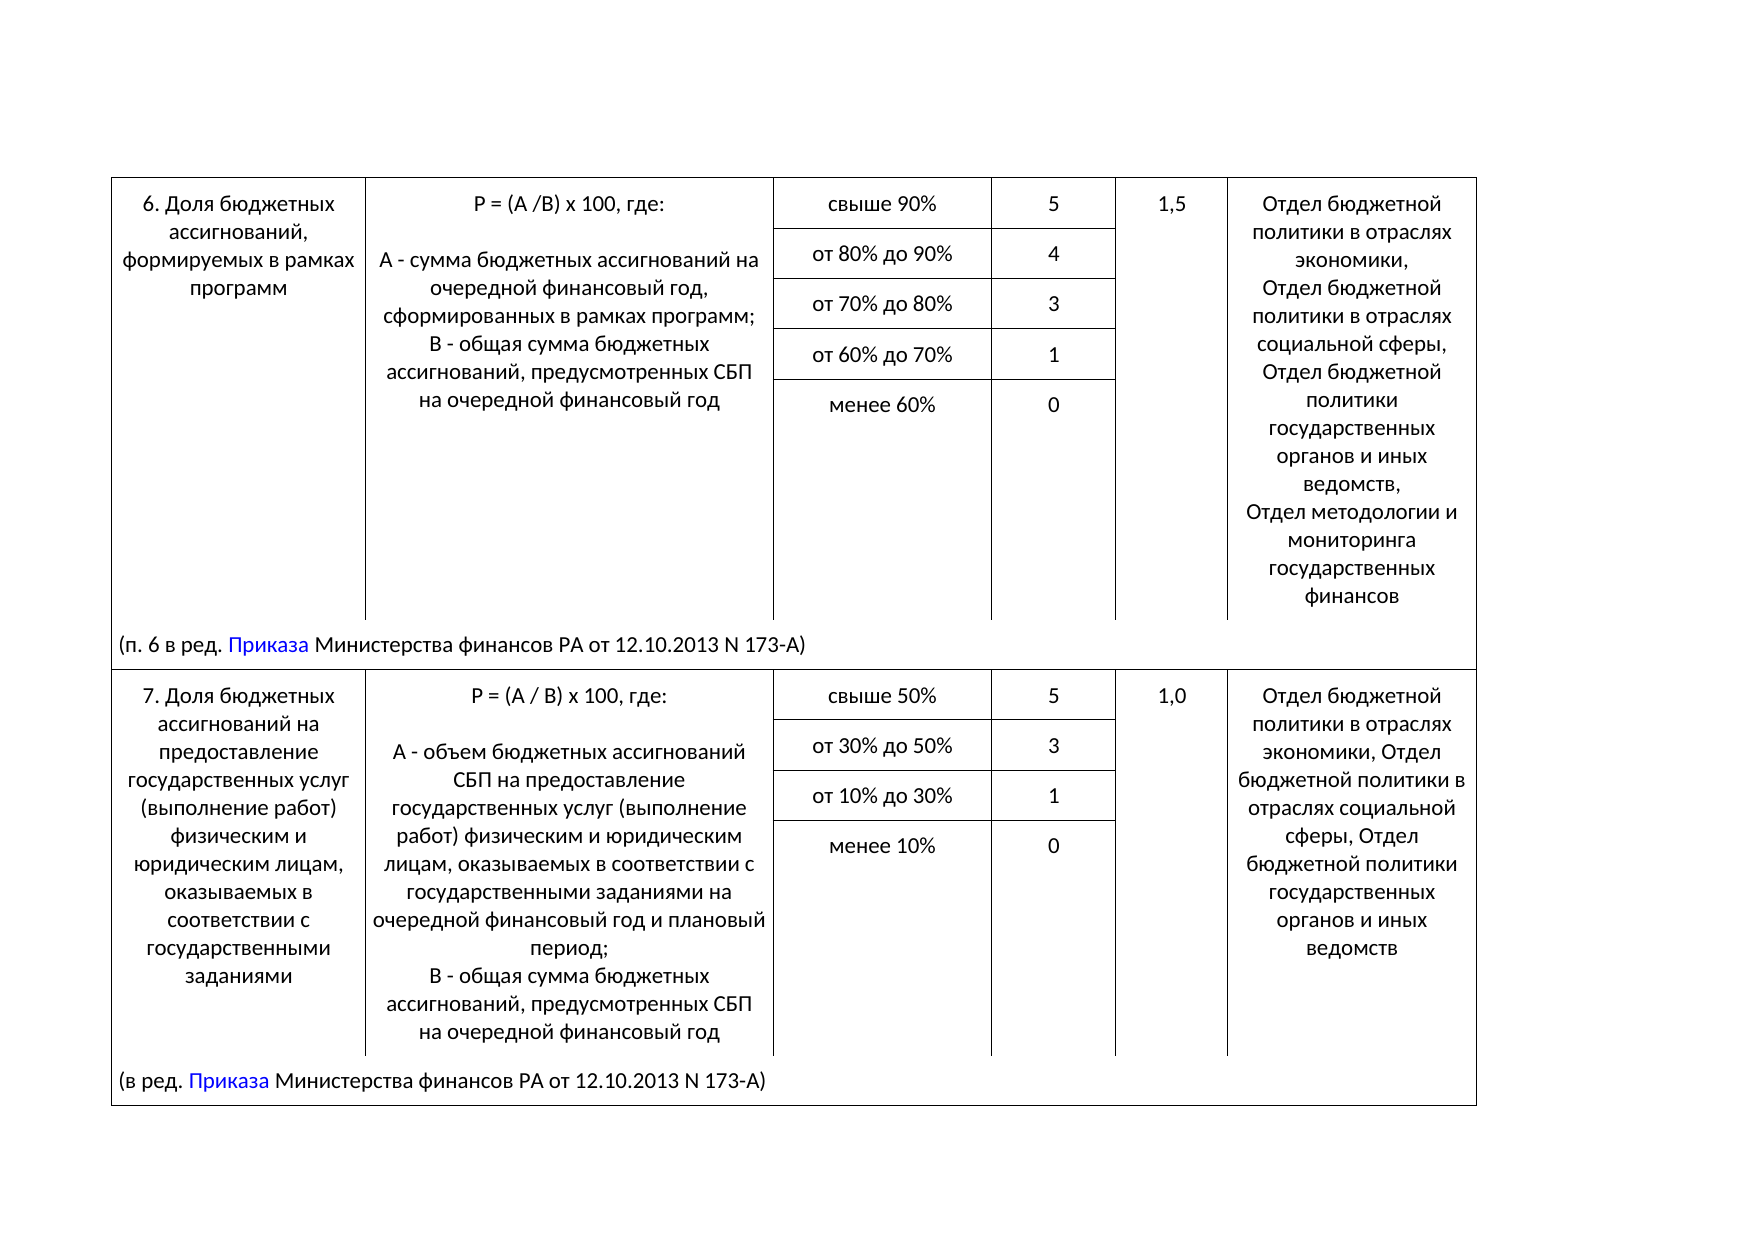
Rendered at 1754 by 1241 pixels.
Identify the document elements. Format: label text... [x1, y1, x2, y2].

table_cell 5 [992, 178, 1115, 227]
table_cell (п. 6 в ред. Приказа Министерства финансов РА от 12.10.2013 N 173-А) [112, 620, 1476, 669]
table_cell от 80% до 90% [774, 229, 991, 278]
table_cell свыше 90% [774, 178, 991, 227]
table_cell от 30% до 50% [774, 720, 991, 770]
table_cell P = (A / B) x 100, где: A - объем бюджетных ассигнований СБП на предоставление государственных услуг (выполнение работ) физическим и юридическим лицам, оказываемых в соответствии с государственными заданиями на очередной финансовый год и плановый период; B - общая сумма бюджетных ассигнований, предусмотренных СБП на очередной финансовый год [366, 670, 773, 1056]
table_cell от 70% до 80% [774, 279, 991, 328]
table_cell 1,0 [1116, 670, 1227, 1056]
table_cell менее 10% [774, 821, 991, 1056]
table_cell 0 [992, 380, 1115, 620]
table_cell 0 [992, 821, 1115, 1056]
table_cell 3 [992, 279, 1115, 328]
table_cell P = (A /B) x 100, где: A - сумма бюджетных ассигнований на очередной финансовый год, сформированных в рамках программ; B - общая сумма бюджетных ассигнований, предусмотренных СБП на очередной финансовый год [366, 178, 773, 620]
table_cell (в ред. Приказа Министерства финансов РА от 12.10.2013 N 173-А) [112, 1056, 1476, 1105]
table_cell 6. Доля бюджетных ассигнований, формируемых в рамках программ [112, 178, 365, 620]
table_cell 1 [992, 329, 1115, 378]
table_cell свыше 50% [774, 670, 991, 719]
table_cell 1,5 [1116, 178, 1227, 620]
table_cell 5 [992, 670, 1115, 719]
table_cell 7. Доля бюджетных ассигнований на предоставление государственных услуг (выполнение работ) физическим и юридическим лицам, оказываемых в соответствии с государственными заданиями [112, 670, 365, 1056]
table_cell 4 [992, 229, 1115, 278]
table_cell от 10% до 30% [774, 771, 991, 820]
table_cell от 60% до 70% [774, 329, 991, 378]
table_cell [1228, 670, 1476, 1056]
table_cell 1 [992, 771, 1115, 820]
table_cell менее 60% [774, 380, 991, 620]
table_cell Отдел бюджетной политики в отраслях экономики, Отдел бюджетной политики в отраслях социальной сферы, Отдел бюджетной политики государственных органов и иных ведомств, Отдел методологии и мониторинга государственных финансов [1228, 178, 1476, 620]
table_cell 3 [992, 720, 1115, 770]
